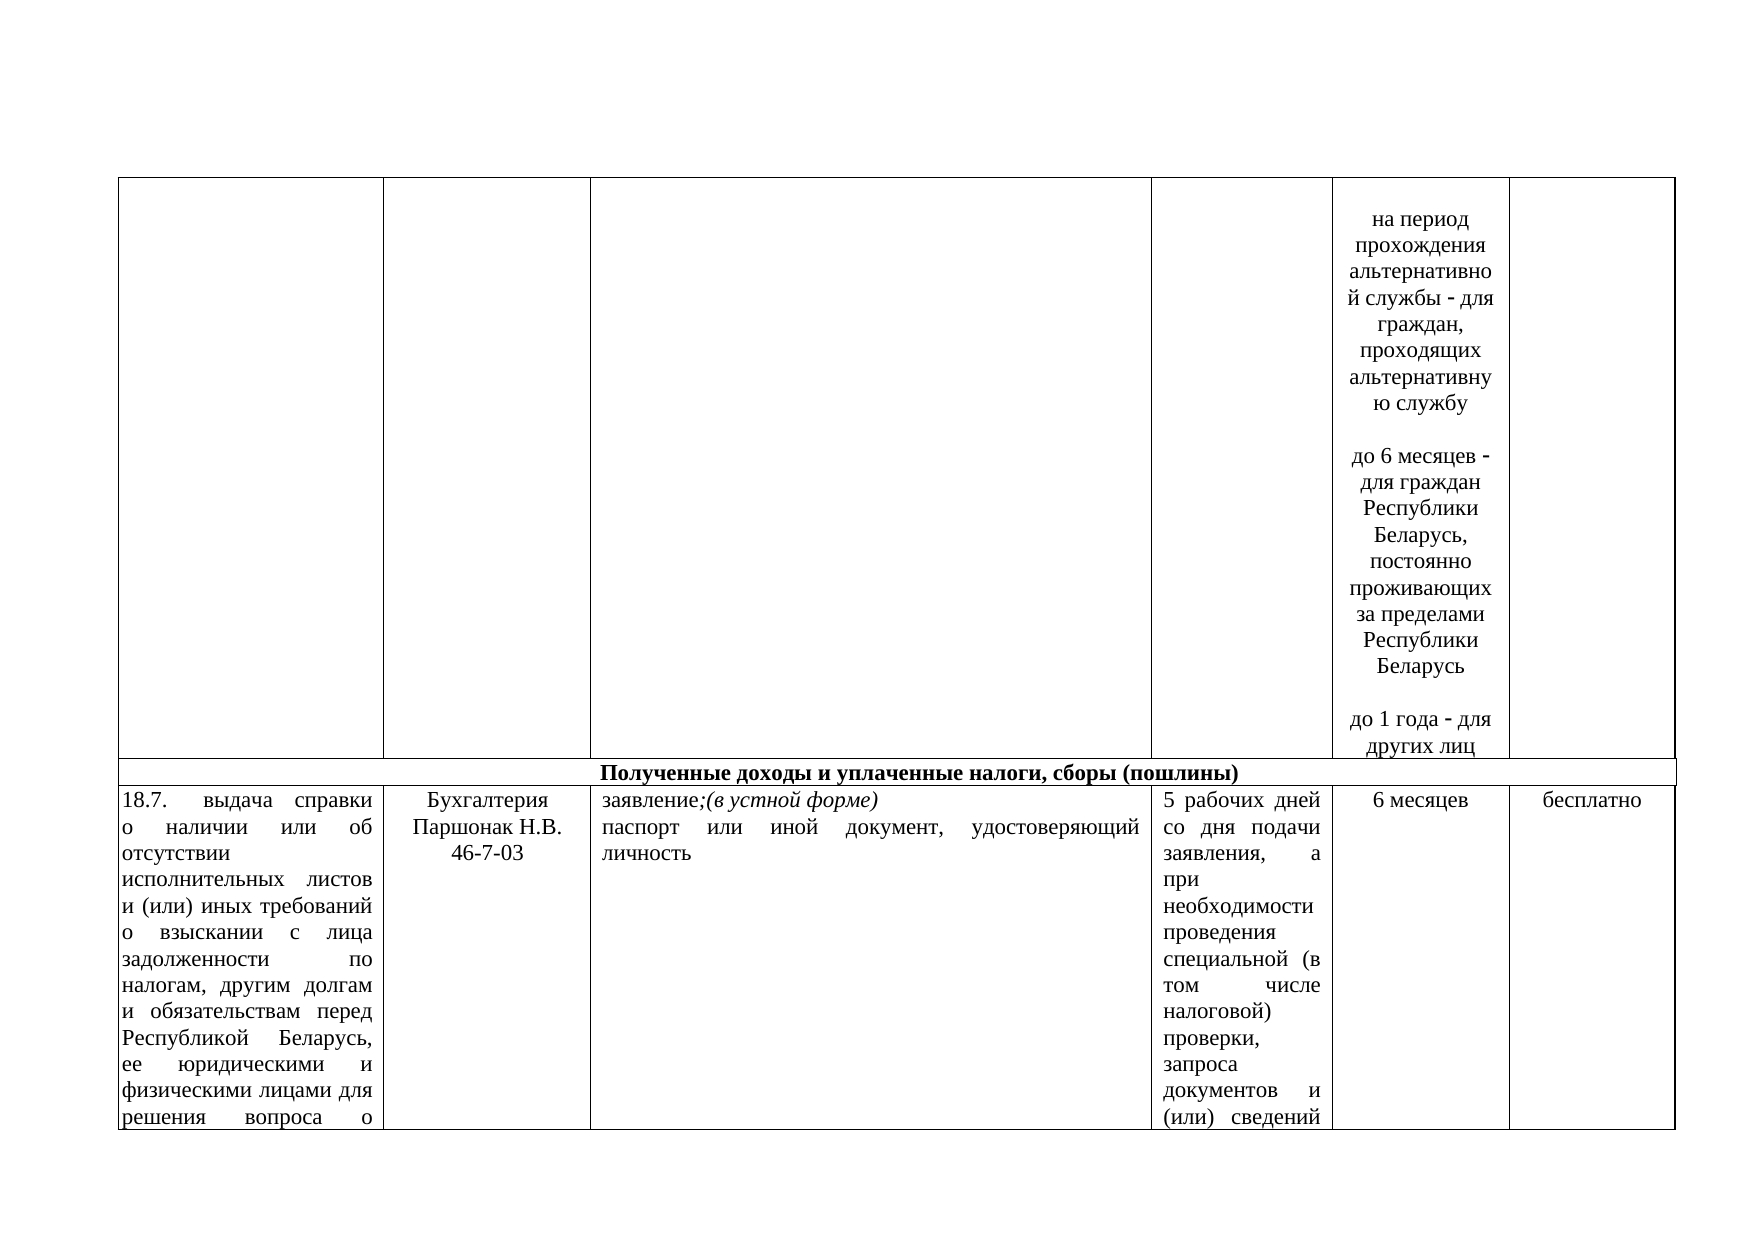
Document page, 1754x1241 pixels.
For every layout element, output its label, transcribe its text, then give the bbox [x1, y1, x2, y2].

table_cell бесплатно [1510, 786, 1674, 1129]
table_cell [1152, 786, 1332, 1129]
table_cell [384, 178, 590, 758]
table_cell Полученные доходы и уплаченные налоги, сборы (пошлины) [119, 759, 1676, 785]
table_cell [119, 178, 383, 758]
table_cell 6 месяцев [1333, 786, 1509, 1129]
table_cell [119, 786, 383, 1129]
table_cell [1333, 178, 1509, 758]
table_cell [591, 178, 1151, 758]
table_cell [384, 786, 590, 1129]
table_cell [1152, 178, 1332, 758]
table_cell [1510, 178, 1674, 758]
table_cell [591, 786, 1151, 1129]
